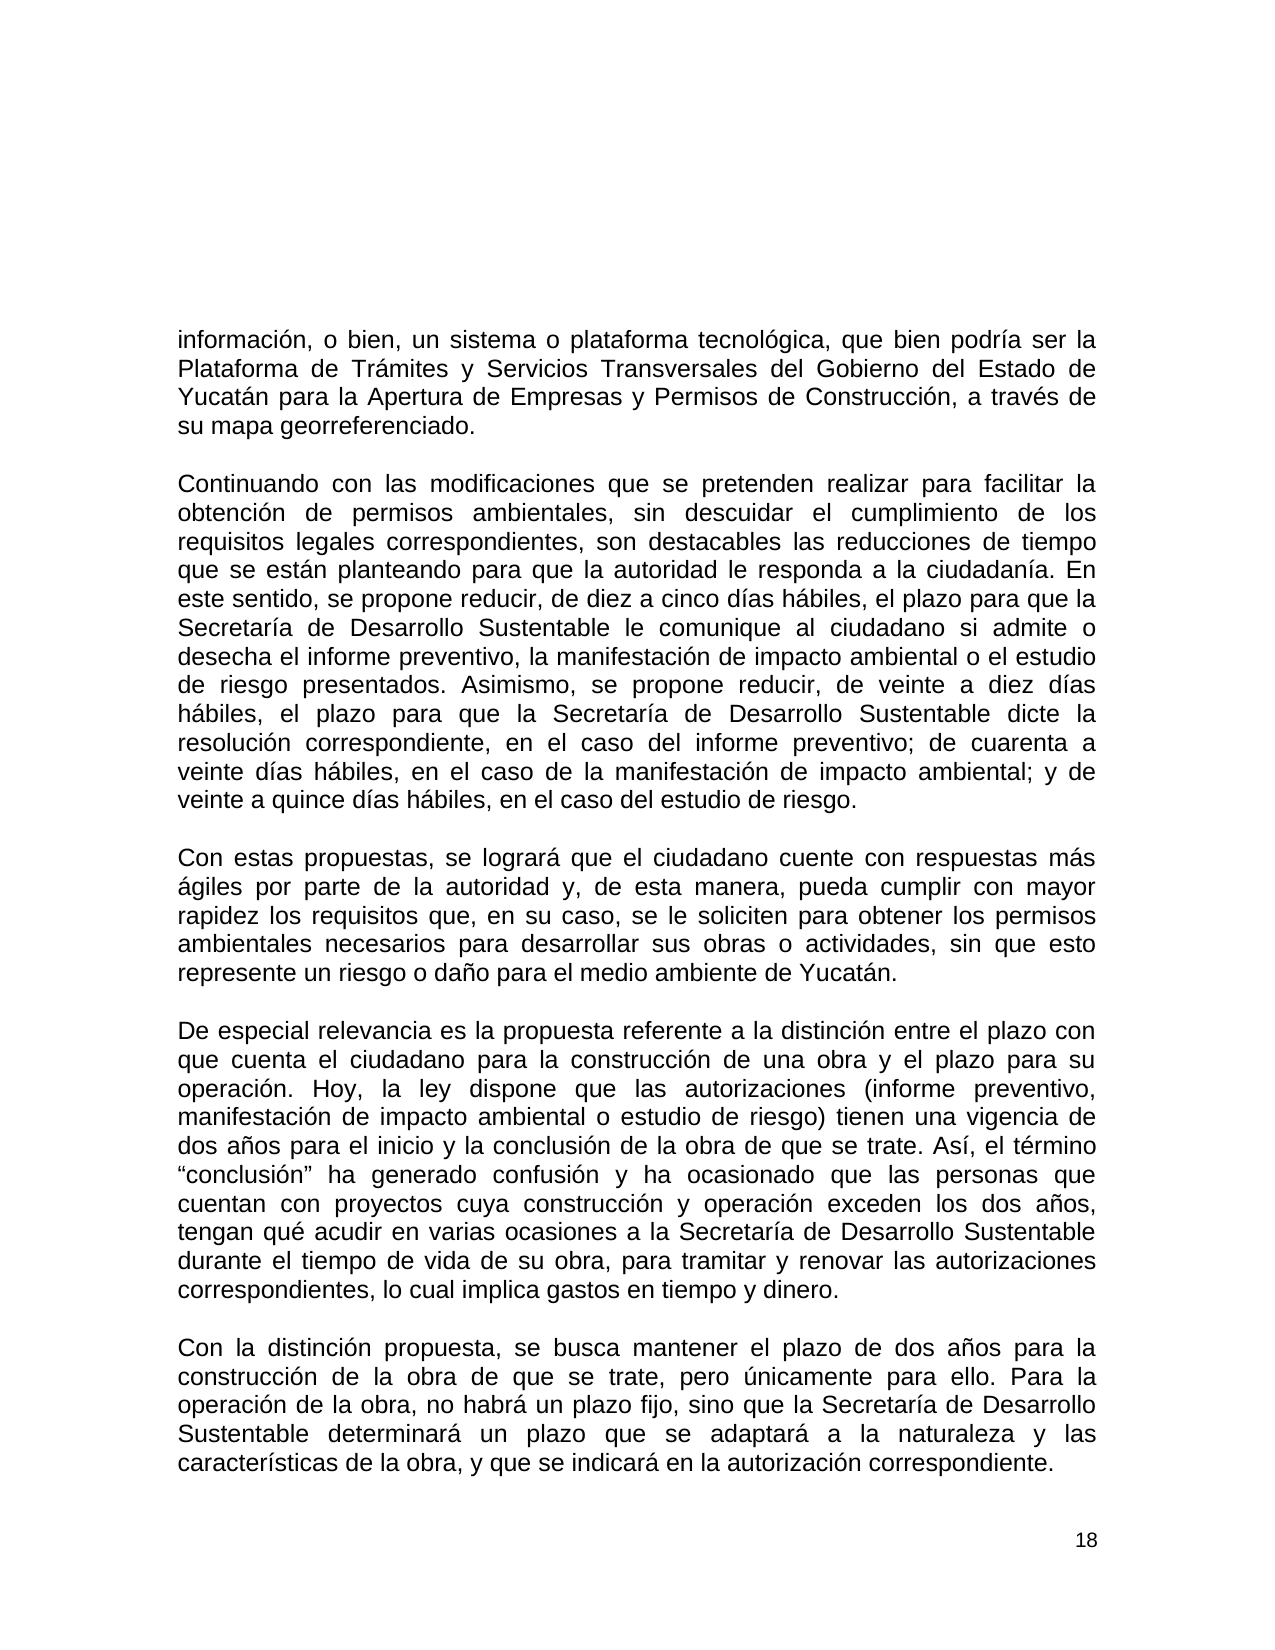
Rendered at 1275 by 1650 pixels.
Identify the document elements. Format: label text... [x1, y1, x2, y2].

text De especial relevancia es la propuesta referente a la distinción entre el plazo con que cuenta el ciudadano para la construcción de una obra y el plazo para su operación. Hoy, la ley dispone que las autorizaciones (informe preventivo, manifestación de impacto ambiental o estudio de riesgo) tienen una vigencia de dos años para el inicio y la conclusión de la obra de que se trate. Así, el término “conclusión” ha generado confusión y ha ocasionado que las personas que cuentan con proyectos cuya construcción y operación exceden los dos años, tengan qué acudir en varias ocasiones a la Secretaría de Desarrollo Sustentable durante el tiempo de vida de su obra, para tramitar y renovar las autorizaciones correspondientes, lo cual implica gastos en tiempo y dinero. [177, 1016, 1098, 1304]
text Continuando con las modificaciones que se pretenden realizar para facilitar la obtención de permisos ambientales, sin descuidar el cumplimiento de los requisitos legales correspondientes, son destacables las reducciones de tiempo que se están planteando para que la autoridad le responda a la ciudadanía. En este sentido, se propone reducir, de diez a cinco días hábiles, el plazo para que la Secretaría de Desarrollo Sustentable le comunique al ciudadano si admite o desecha el informe preventivo, la manifestación de impacto ambiental o el estudio de riesgo presentados. Asimismo, se propone reducir, de veinte a diez días hábiles, el plazo para que la Secretaría de Desarrollo Sustentable dicte la resolución correspondiente, en el caso del informe preventivo; de cuarenta a veinte días hábiles, en el caso de la manifestación de impacto ambiental; y de veinte a quince días hábiles, en el caso del estudio de riesgo. [177, 469, 1098, 814]
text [177, 325, 1098, 440]
text Con la distinción propuesta, se busca mantener el plazo de dos años para la construcción de la obra de que se trate, pero únicamente para ello. Para la operación de la obra, no habrá un plazo fijo, sino que la Secretaría de Desarrollo Sustentable determinará un plazo que se adaptará a la naturaleza y las características de la obra, y que se indicará en la autorización correspondiente. [177, 1333, 1098, 1477]
text Con estas propuestas, se logrará que el ciudadano cuente con respuestas más ágiles por parte de la autoridad y, de esta manera, pueda cumplir con mayor rapidez los requisitos que, en su caso, se le soliciten para obtener los permisos ambientales necesarios para desarrollar sus obras o actividades, sin que esto represente un riesgo o daño para el medio ambiente de Yucatán. [177, 843, 1098, 987]
